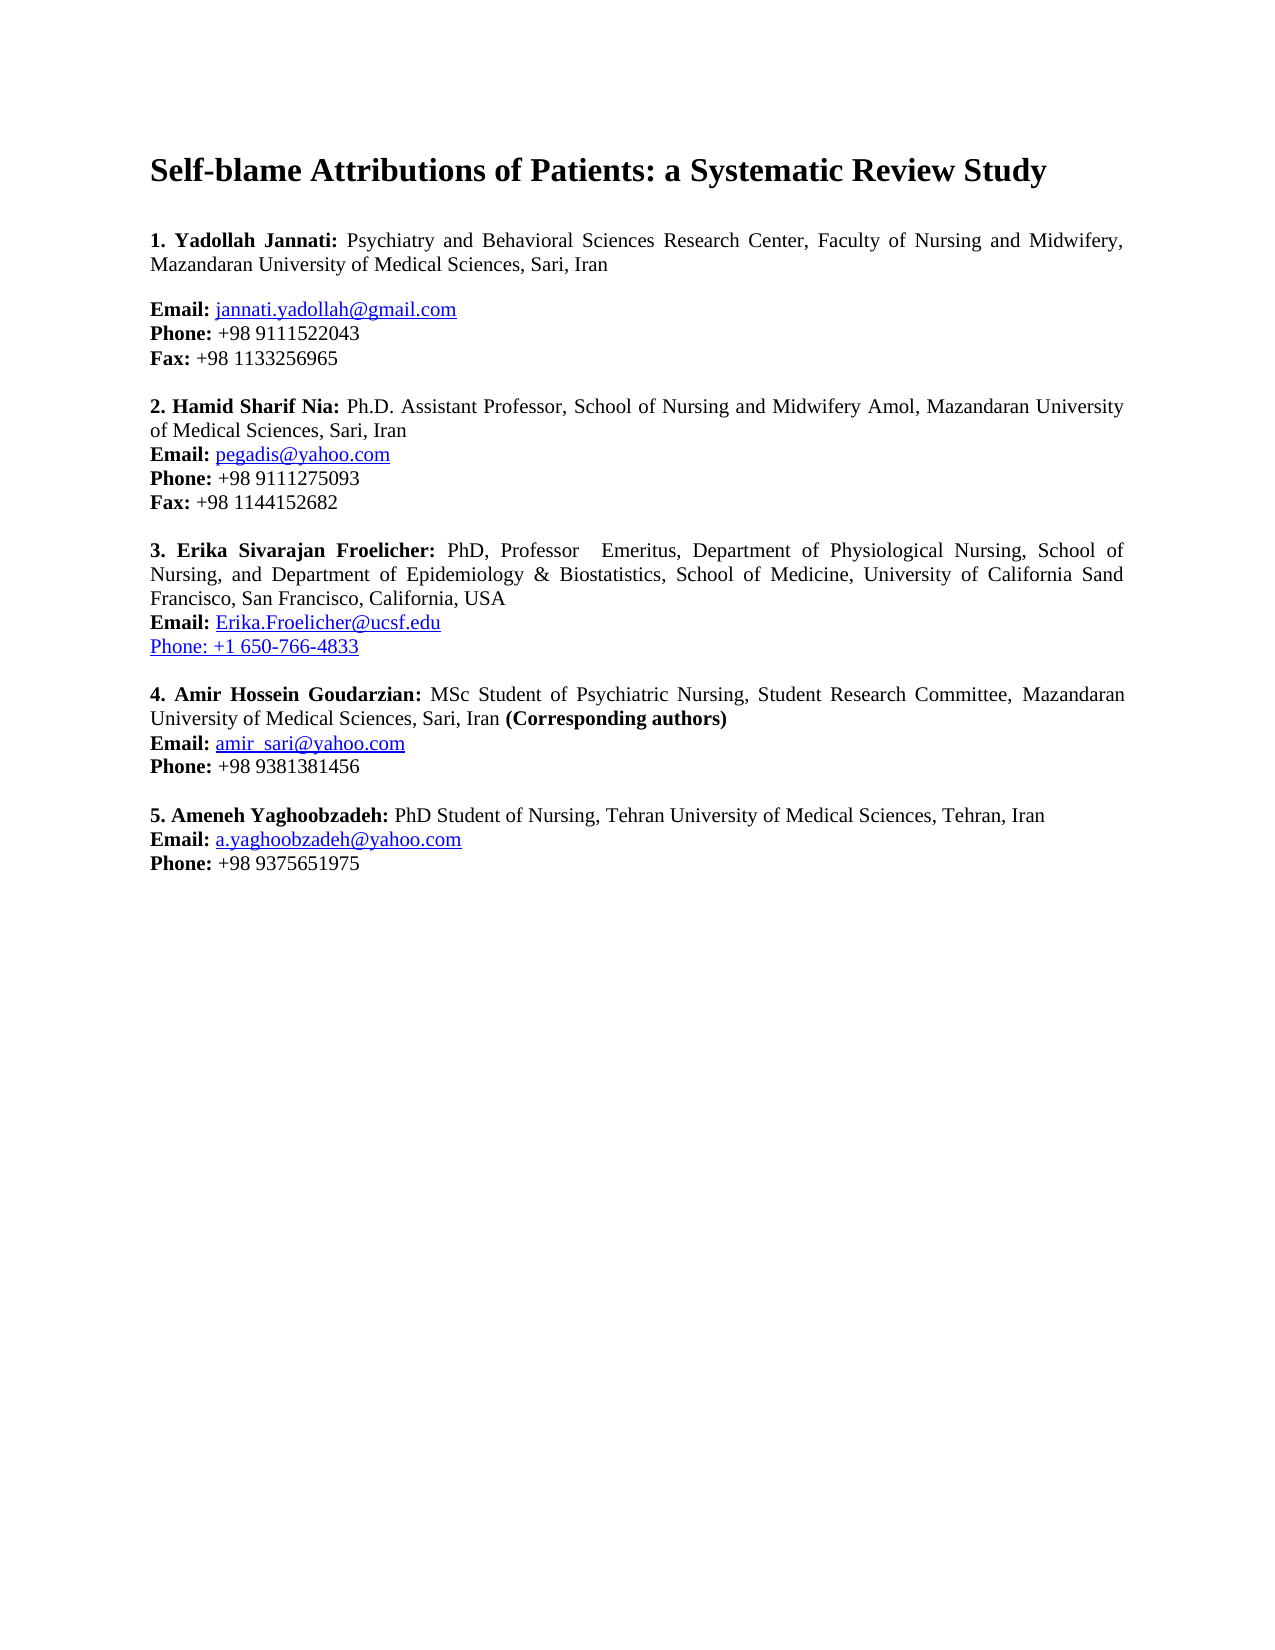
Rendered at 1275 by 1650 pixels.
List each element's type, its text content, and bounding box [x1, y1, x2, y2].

text Phone: +98 9111275093 [150, 466, 1125, 490]
text Phone: +98 9375651975 [150, 851, 1125, 875]
text 2. Hamid Sharif Nia: Ph.D. Assistant Professor, School of Nursing and Midwifery Amol, Mazandaran University of Medical Sciences, Sari, Iran [150, 393, 1125, 442]
text Email: pegadis@yahoo.com [150, 442, 1125, 466]
text Phone: +1 650-766-4833 [150, 634, 1125, 658]
text Email: jannati.yadollah@gmail.com [150, 297, 1125, 321]
text 5. Ameneh Yaghoobzadeh: PhD Student of Nursing, Tehran University of Medical Sciences, Tehran, Iran [150, 803, 1125, 827]
text 1. Yadollah Jannati: Psychiatry and Behavioral Sciences Research Center, Faculty of Nursing and Midwifery, Mazandaran University of Medical Sciences, Sari, Iran [150, 228, 1125, 276]
text Fax: +98 1133256965 [150, 345, 1125, 369]
text Self-blame Attributions of Patients: a Systematic Review Study [150, 150, 1125, 188]
text Fax: +98 1144152682 [150, 490, 1125, 514]
text 3. Erika Sivarajan Froelicher: PhD, Professor Emeritus, Department of Physiological Nursing, School of Nursing, and Department of Epidemiology & Biostatistics, School of Medicine, University of California Sand Francisco, San Francisco, California, USA [150, 538, 1125, 610]
text Phone: +98 9111522043 [150, 321, 1125, 345]
text Email: amir_sari@yahoo.com [150, 730, 1125, 754]
text 4. Amir Hossein Goudarzian: MSc Student of Psychiatric Nursing, Student Research Committee, Mazandaran University of Medical Sciences, Sari, Iran (Corresponding authors) [150, 682, 1125, 730]
text Phone: +98 9381381456 [150, 754, 1125, 778]
text Email: a.yaghoobzadeh@yahoo.com [150, 827, 1125, 851]
text Email: Erika.Froelicher@ucsf.edu [150, 610, 1125, 634]
